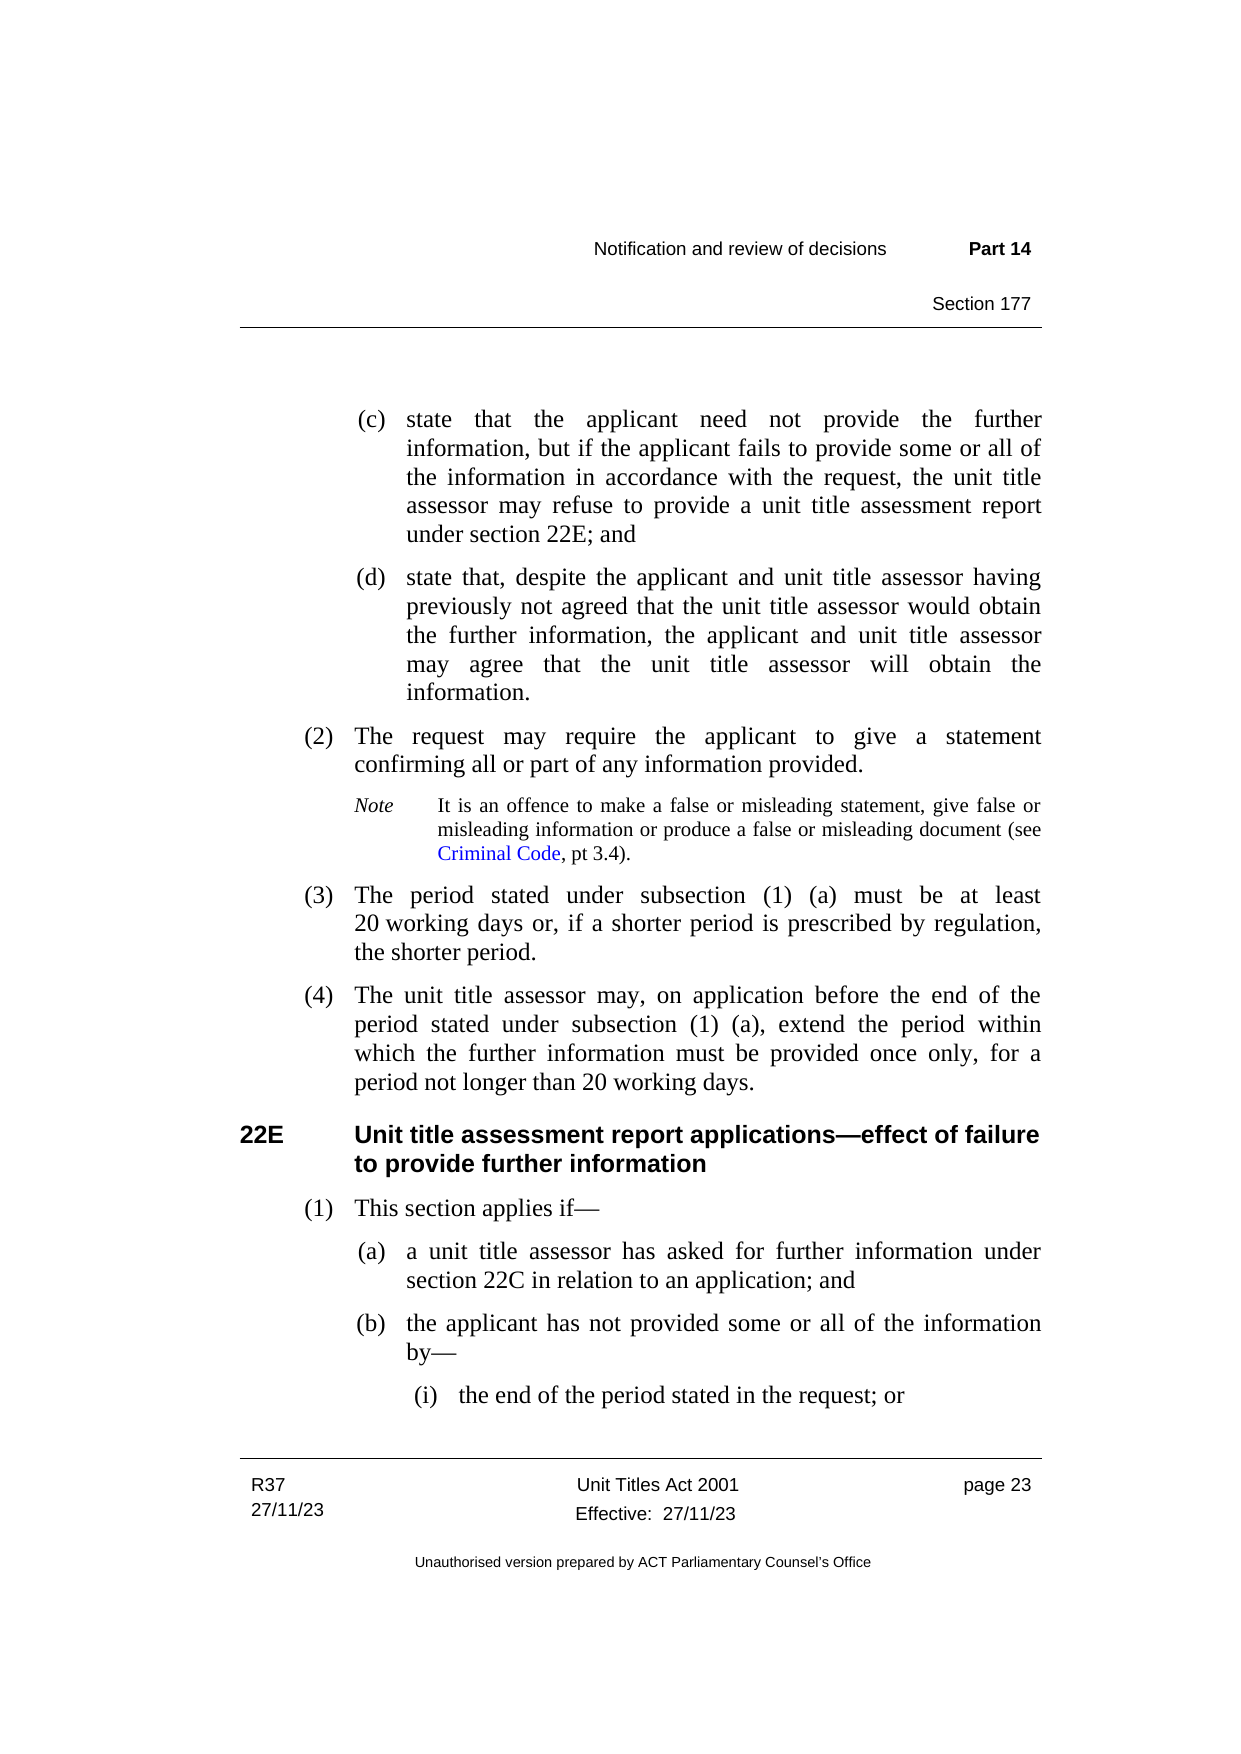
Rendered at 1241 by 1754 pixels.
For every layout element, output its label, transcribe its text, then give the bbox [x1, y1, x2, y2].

text (2) The request may require the applicant to give a statement confirming all or part of any information provided. [239, 721, 1042, 778]
text (d) state that, despite the applicant and unit title assessor having previously not agreed that the unit title assessor would obtain the further information, the applicant and unit title assessor may agree that the unit title assessor will obtain the information. [239, 562, 1042, 706]
text Note It is an offence to make a false or misleading statement, give false or misleading information or produce a false or misleading document (see Criminal Code, pt 3.4). [354, 793, 1042, 865]
text (a) a unit title assessor has asked for further information under section 22C in relation to an application; and [239, 1236, 1042, 1293]
text 22E Unit title assessment report applications—effect of failure to provide further information [239, 1121, 1042, 1178]
text (1) This section applies if— [239, 1193, 1042, 1221]
text (i) the end of the period stated in the request; or [239, 1380, 1042, 1409]
text (c) state that the applicant need not provide the further information, but if the applicant fails to provide some or all of the information in accordance with the request, the unit title assessor may refuse to provide a unit title assessment report under section 22E; and [239, 404, 1042, 548]
text (4) The unit title assessor may, on application before the end of the period stated under subsection (1) (a), extend the period within which the further information must be provided once only, for a period not longer than 20 working days. [239, 981, 1042, 1096]
text (3) The period stated under subsection (1) (a) must be at least 20 working days or, if a shorter period is prescribed by regulation, the shorter period. [239, 880, 1042, 966]
text (b) the applicant has not provided some or all of the information by— [239, 1308, 1042, 1366]
